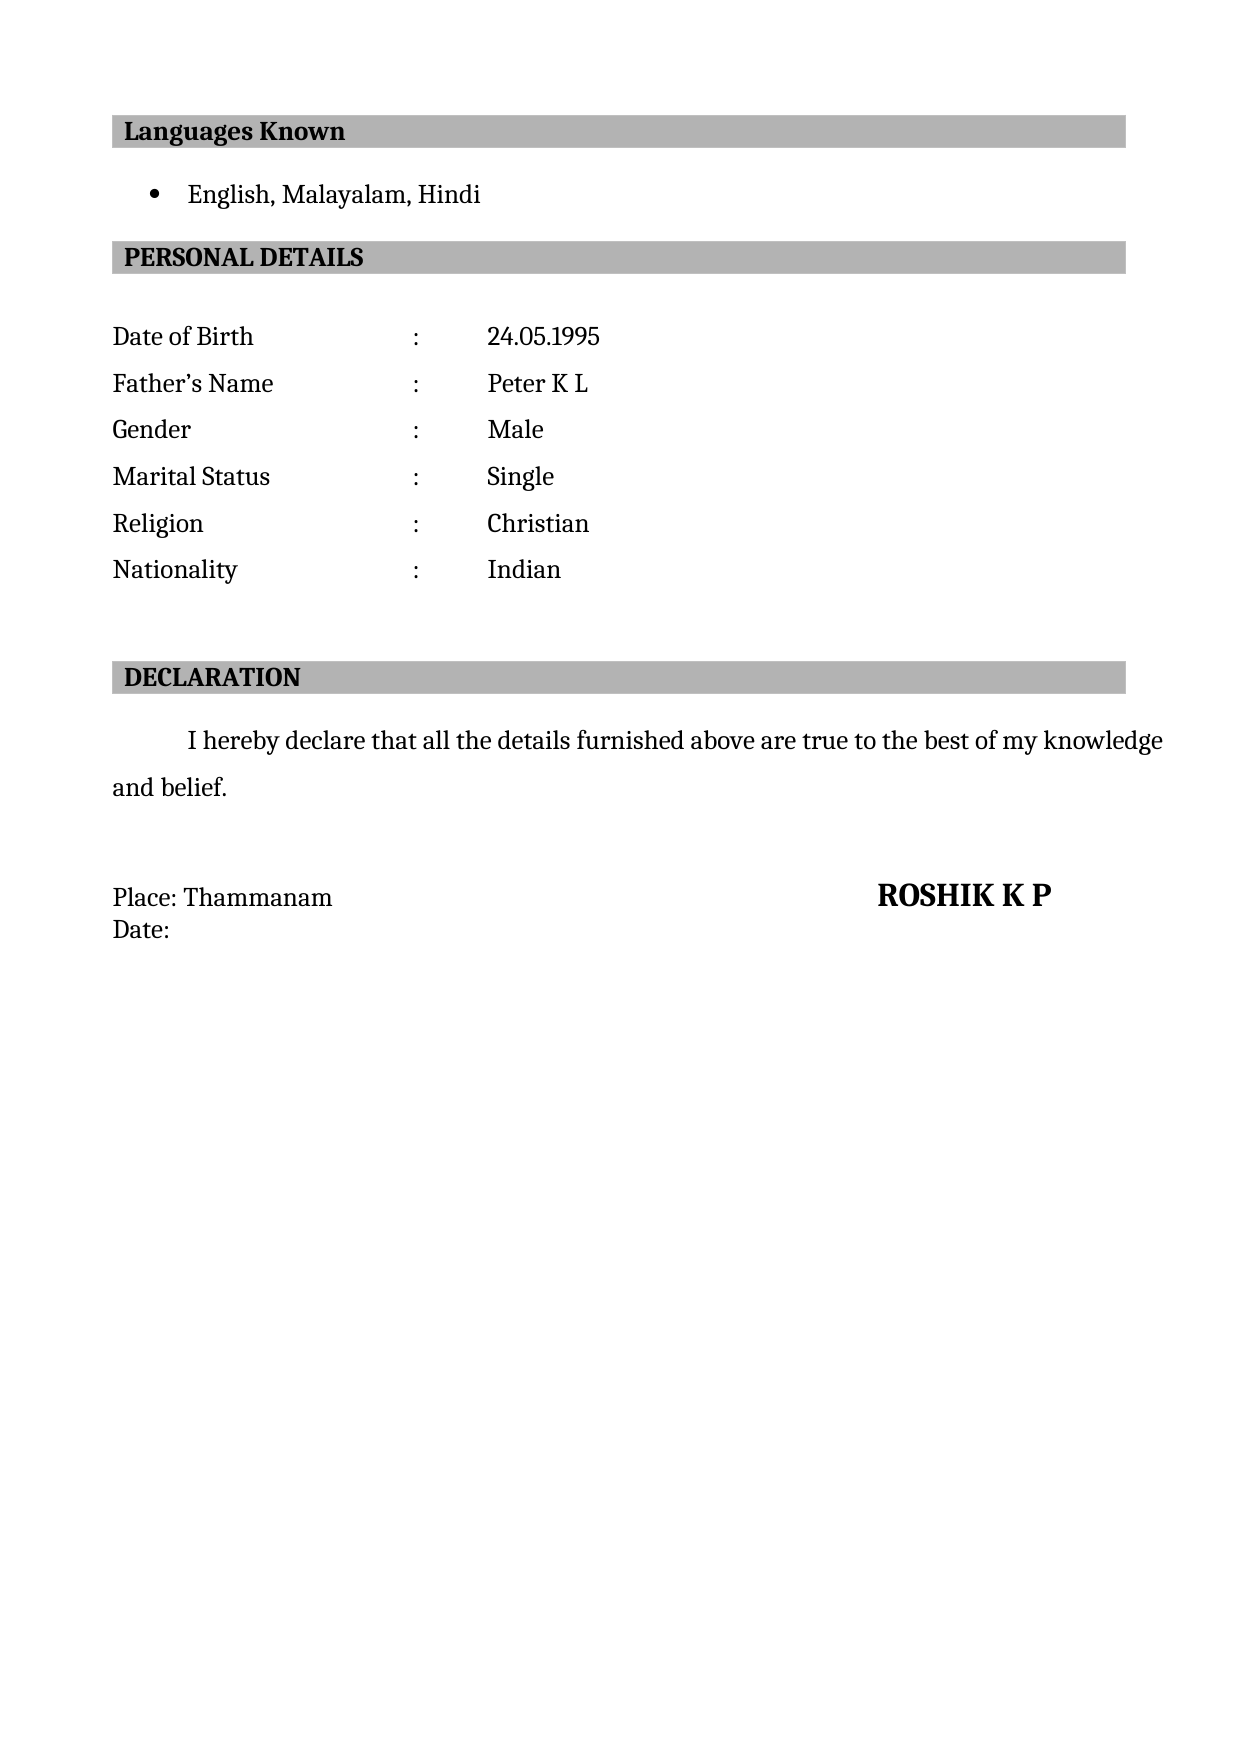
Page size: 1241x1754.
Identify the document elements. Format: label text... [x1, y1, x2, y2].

text Date: [112, 914, 1165, 946]
table_header DECLARATION [113, 662, 1125, 693]
text Place: Thammanam ROSHIK K P [112, 876, 1165, 914]
text Marital Status : Single [112, 461, 1165, 492]
text Date of Birth : 24.05.1995 [112, 321, 1165, 352]
text Father’s Name : Peter K L [112, 368, 1165, 399]
text Gender : Male [112, 414, 1165, 446]
text Nationality : Indian [112, 554, 1165, 586]
table_header PERSONAL DETAILS [113, 242, 1125, 273]
text Religion : Christian [112, 508, 1165, 539]
list English, Malayalam, Hindi [150, 179, 1165, 210]
text I hereby declare that all the details furnished above are true to the best of my knowledge and belief. [112, 725, 1165, 803]
table_header Languages Known [113, 116, 1125, 147]
